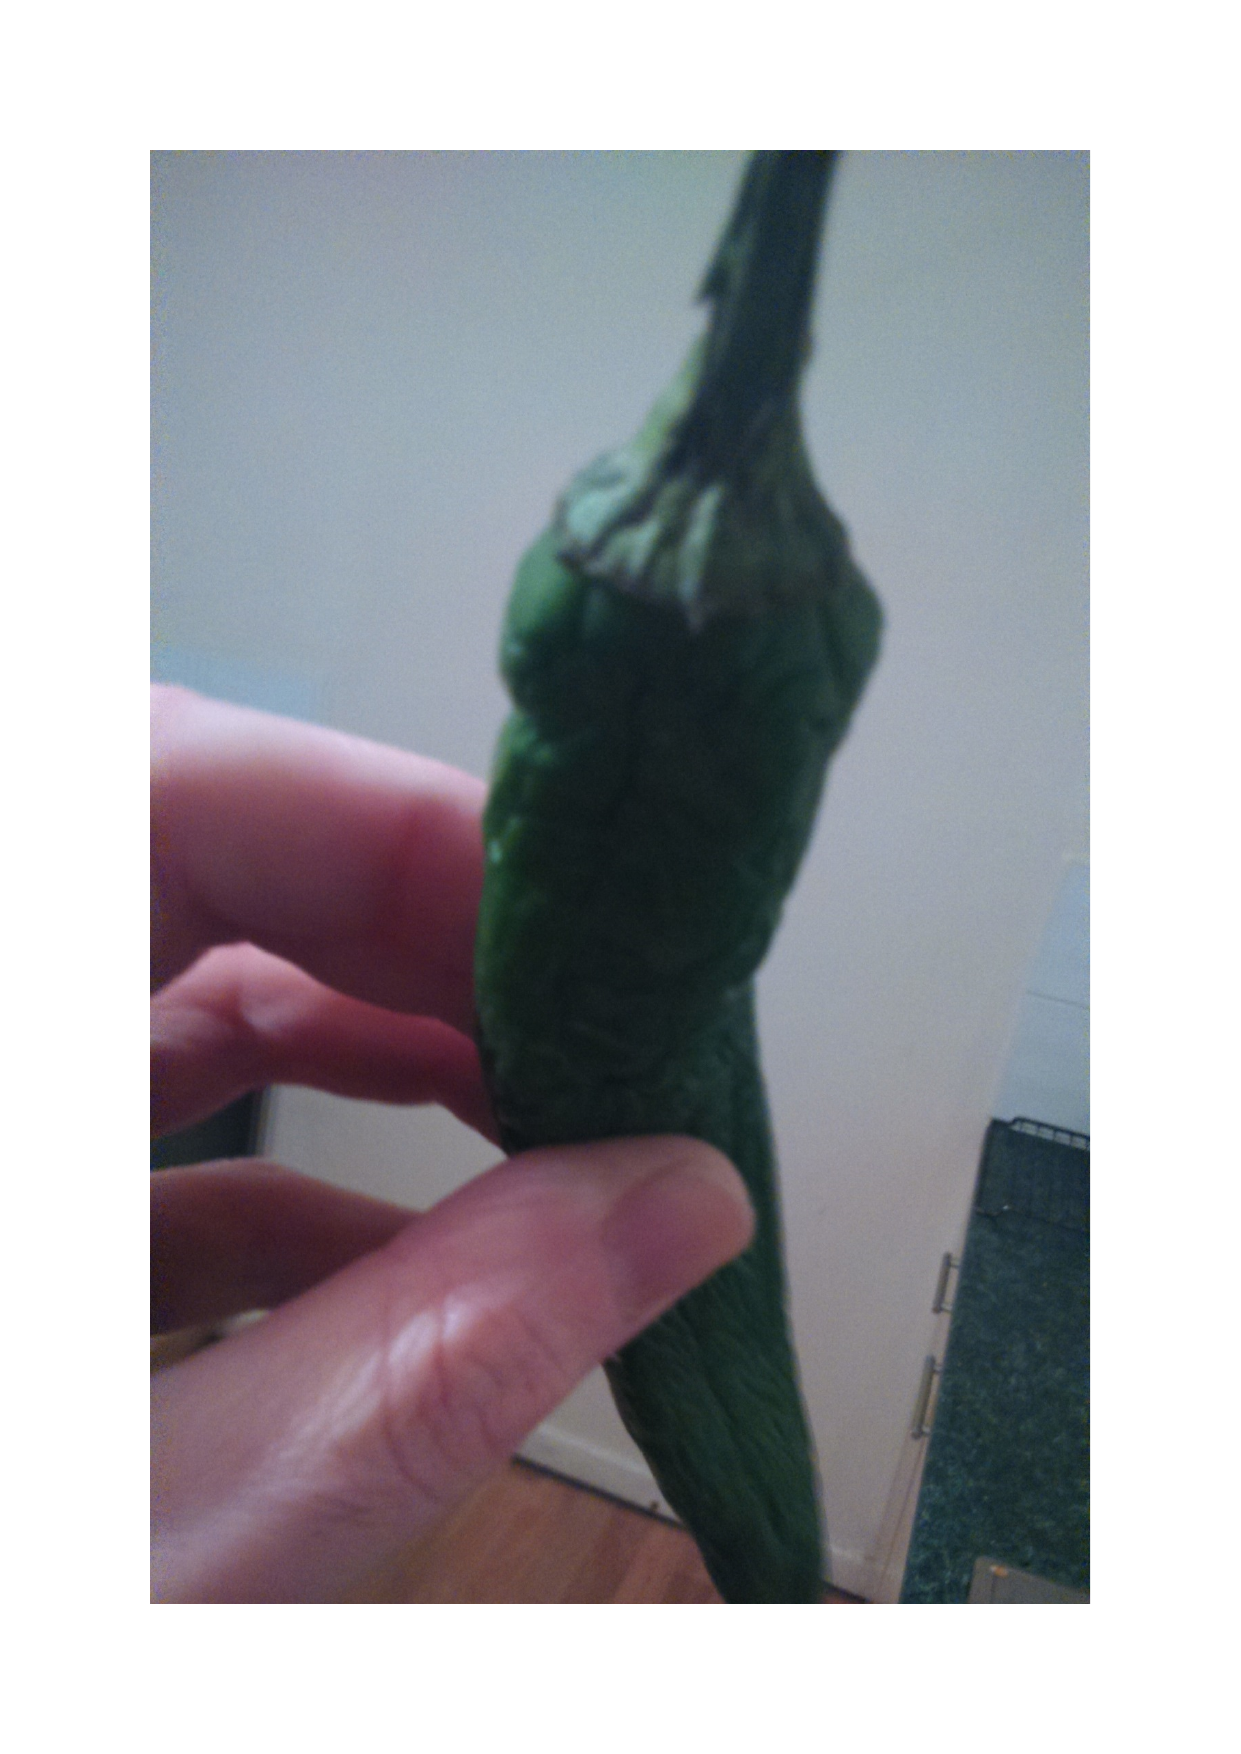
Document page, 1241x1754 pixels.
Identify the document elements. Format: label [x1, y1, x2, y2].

picture [150, 150, 1091, 1604]
